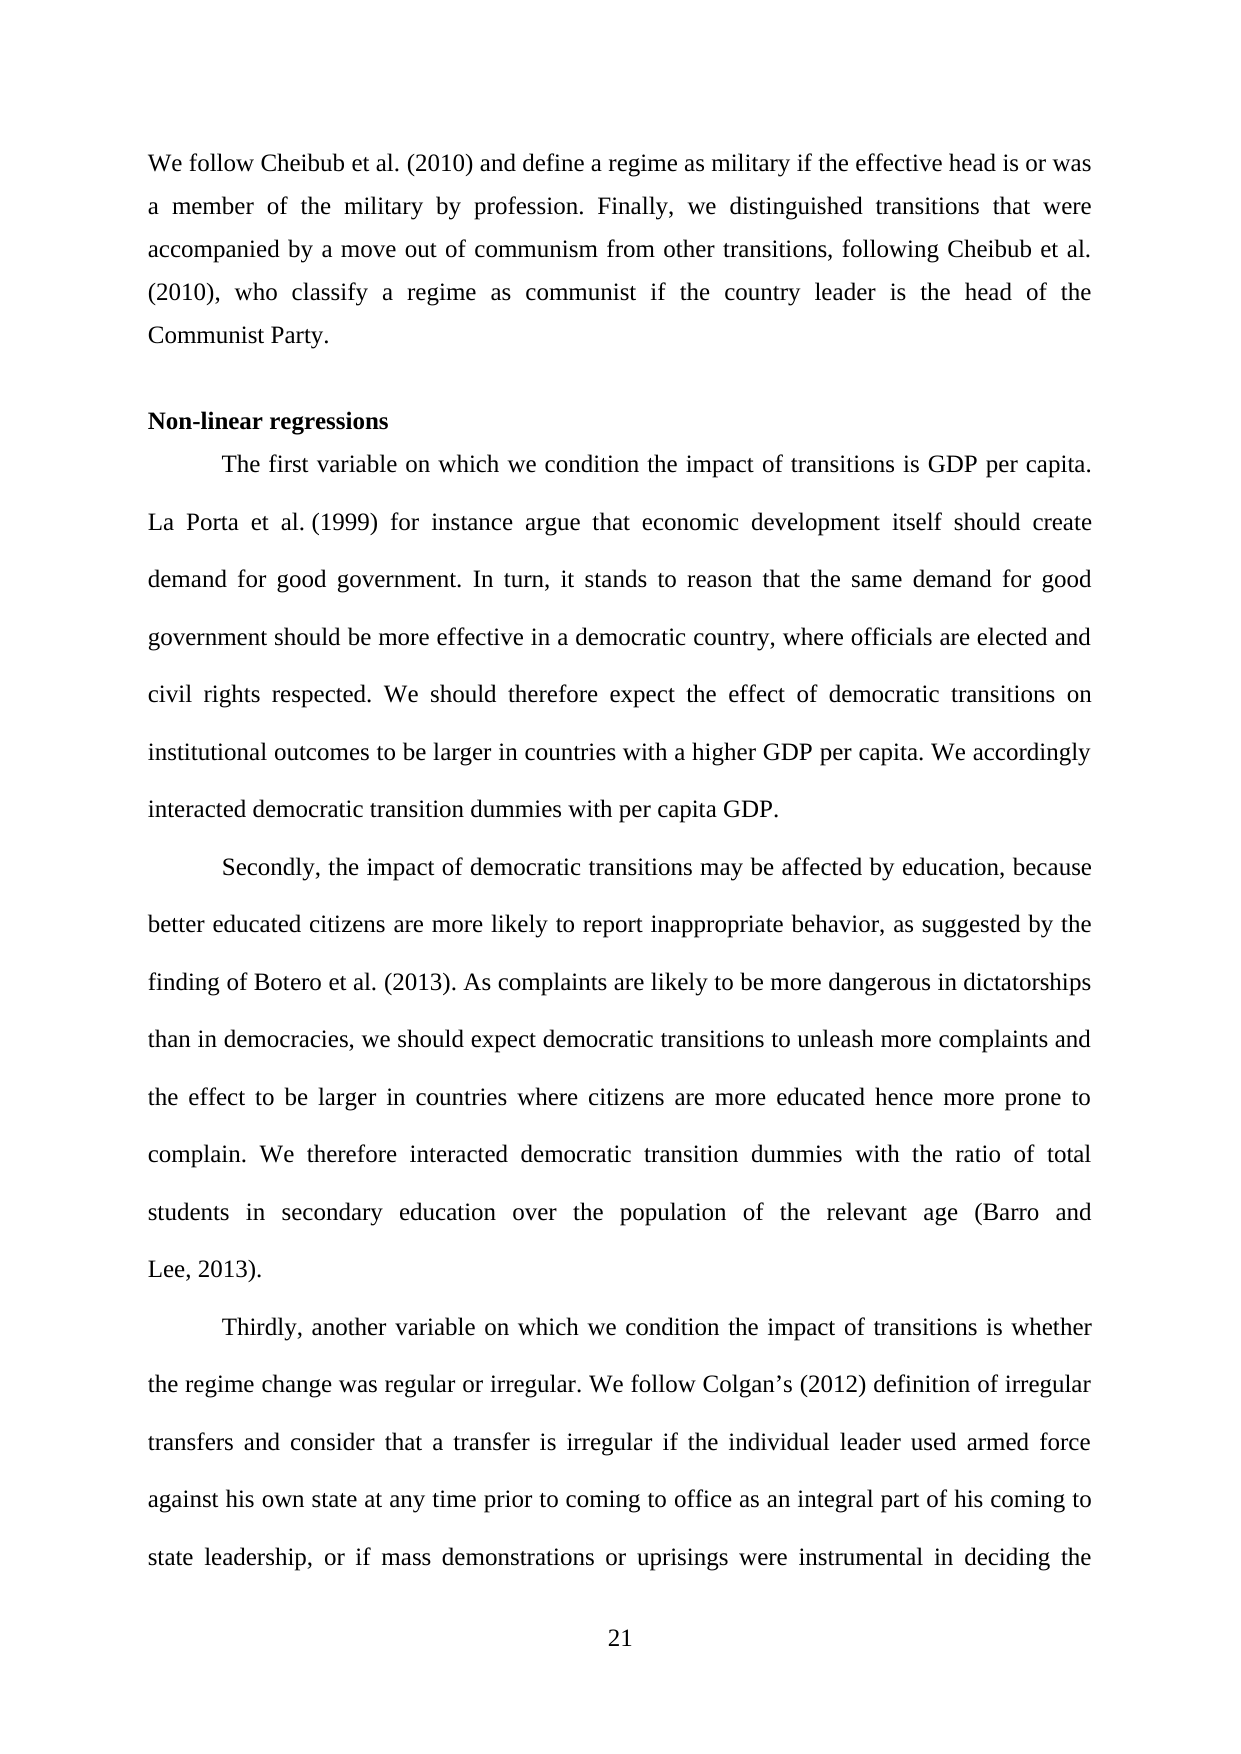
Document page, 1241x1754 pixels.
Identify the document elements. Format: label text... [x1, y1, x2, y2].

subtitle Non-linear regressions [148, 406, 1092, 435]
text We follow Cheibub et al. (2010) and define a regime as military if the effective head is or was a member of the military by profession. Finally, we distinguished transitions that were accompanied by a move out of communism from other transitions, following Cheibub et al. (2010), who classify a regime as communist if the country leader is the head of the Communist Party. [148, 148, 1093, 349]
text Secondly, the impact of democratic transitions may be affected by education, because better educated citizens are more likely to report inappropriate behavior, as suggested by the finding of Botero et al. (2013). As complaints are likely to be more dangerous in dictatorships than in democracies, we should expect democratic transitions to unleash more complaints and the effect to be larger in countries where citizens are more educated hence more prone to complain. We therefore interacted democratic transition dummies with the ratio of total students in secondary education over the population of the relevant age (Barro and Lee, 2013). [148, 852, 1092, 1283]
text The first variable on which we condition the impact of transitions is GDP per capita. La Porta et al. (1999) for instance argue that economic development itself should create demand for good government. In turn, it stands to reason that the same demand for good government should be more effective in a democratic country, where officials are elected and civil rights respected. We should therefore expect the effect of democratic transitions on institutional outcomes to be larger in countries with a higher GDP per capita. We accordingly interacted democratic transition dummies with per capita GDP. [148, 449, 1092, 823]
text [148, 1312, 1092, 1571]
